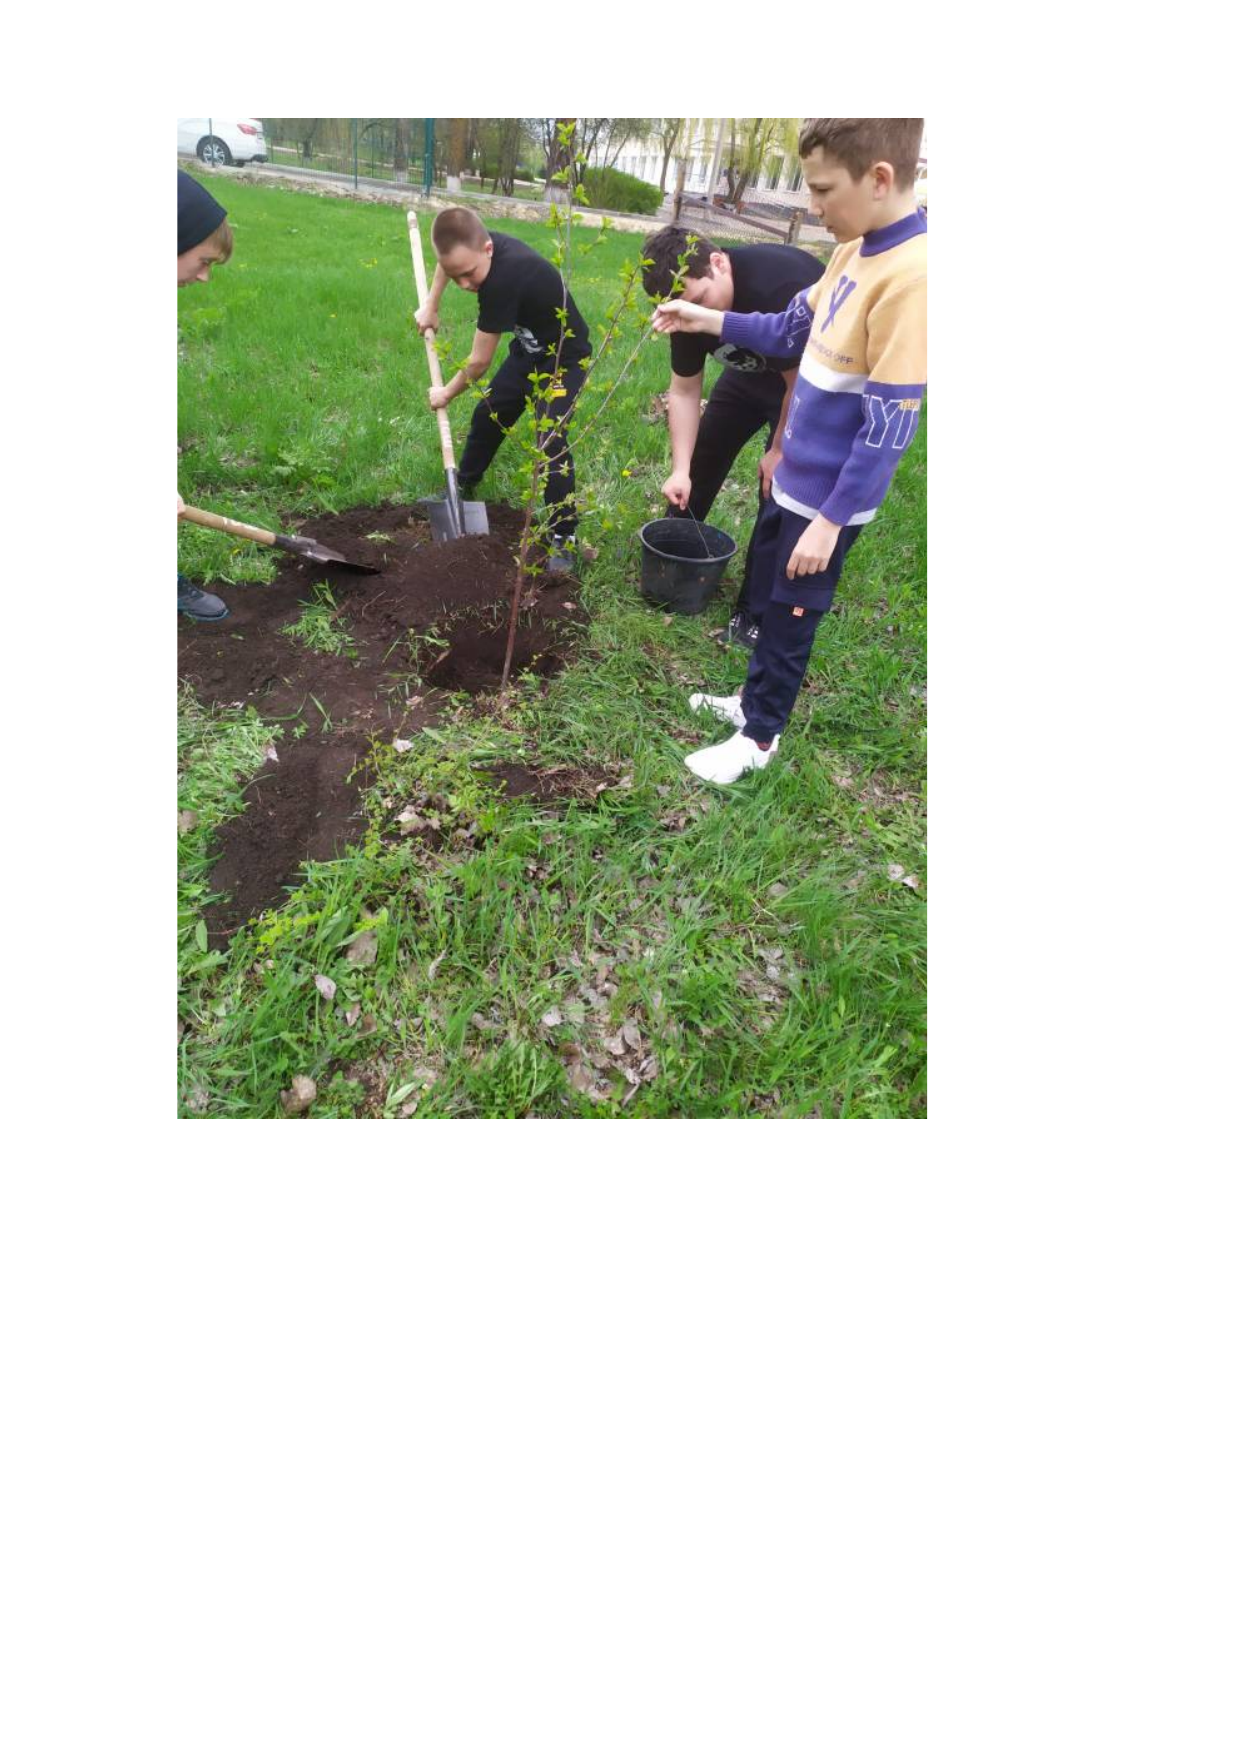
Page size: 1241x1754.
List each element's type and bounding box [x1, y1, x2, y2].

picture [177, 118, 928, 1119]
